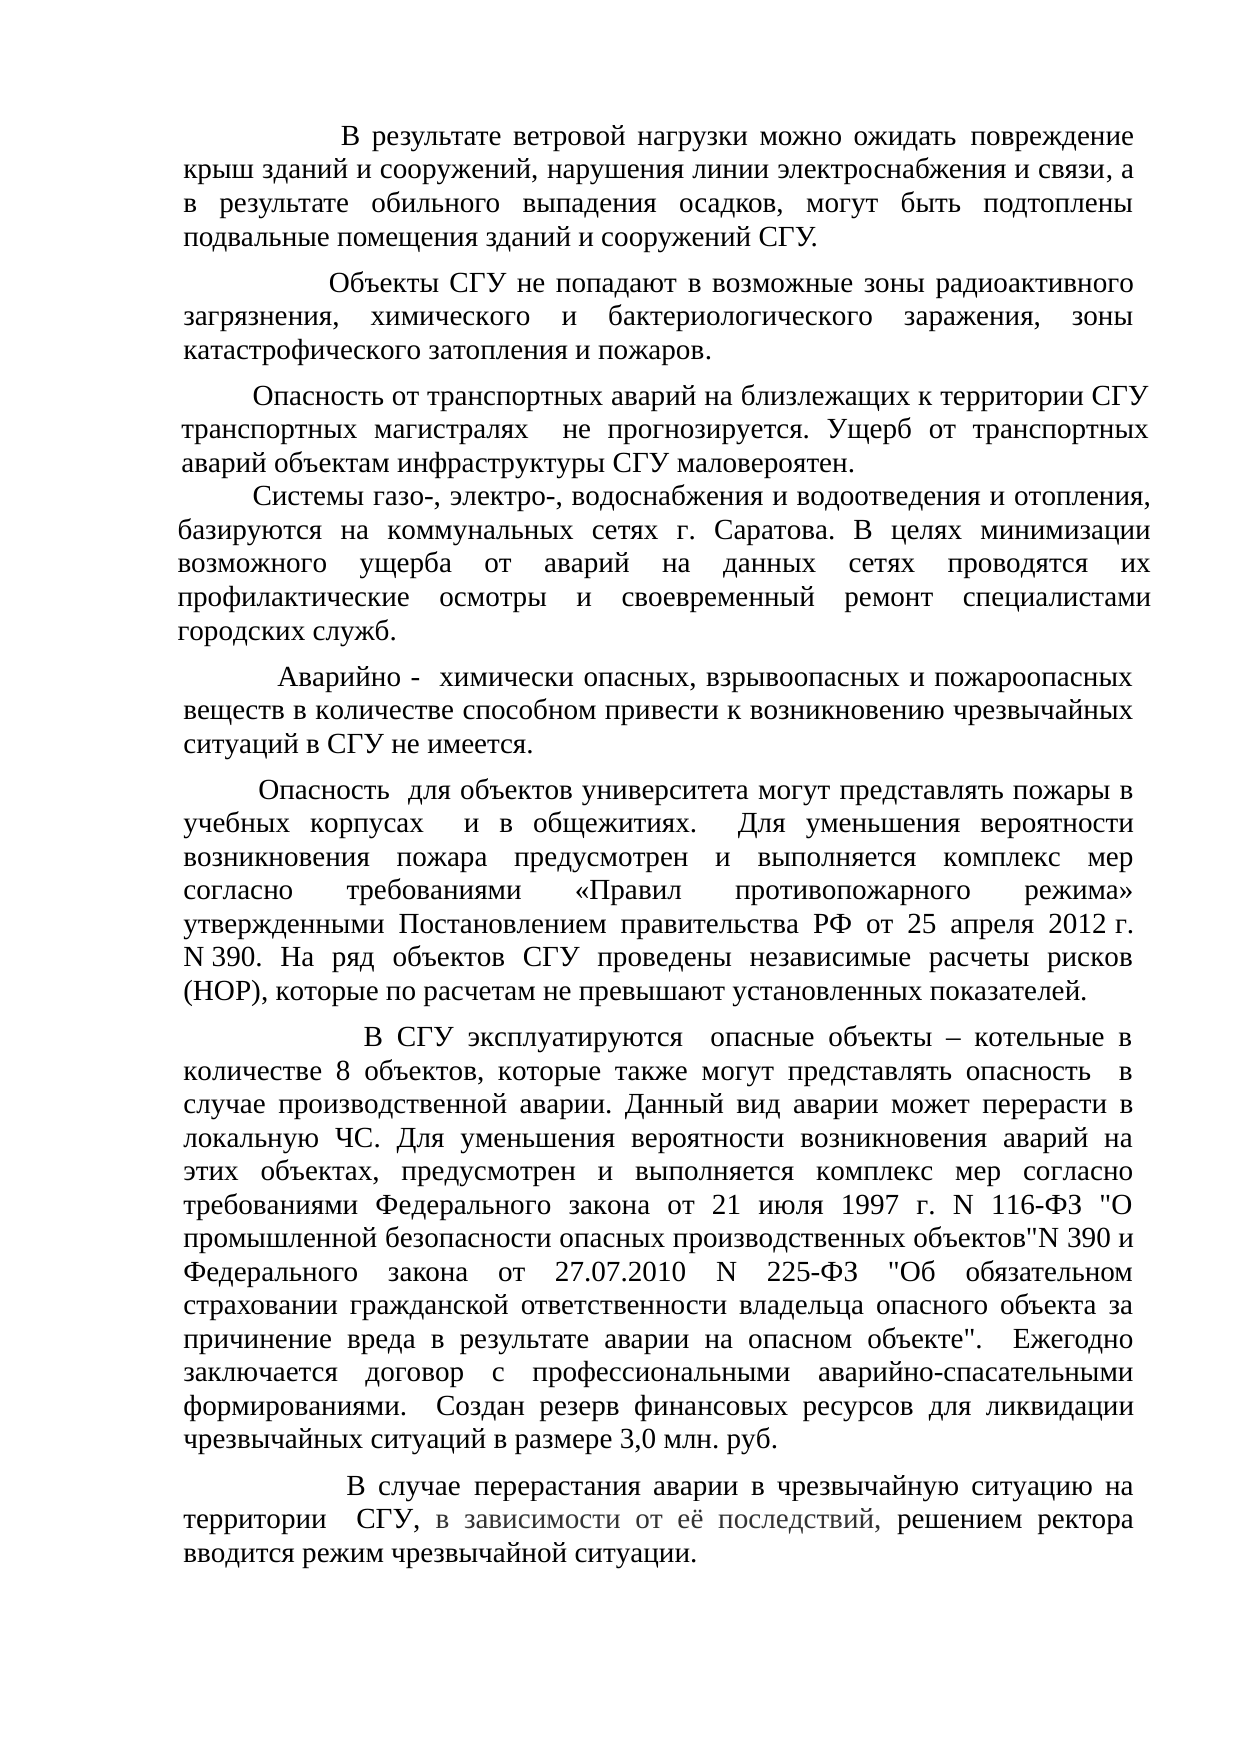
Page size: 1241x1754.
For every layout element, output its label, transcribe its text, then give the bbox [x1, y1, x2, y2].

text Опасность для объектов университета могут представлять пожары в учебных корпусах и в общежитиях. Для уменьшения вероятности возникновения пожара предусмотрен и выполняется комплекс мер согласно требованиями «Правил противопожарного режима» утвержденными Постановлением правительства РФ от 25 апреля 2012 г. N 390. На ряд объектов СГУ проведены независимые расчеты рисков (НОР), которые по расчетам не превышают установленных показателей. [183, 772, 1134, 1007]
text Аварийно - химически опасных, взрывоопасных и пожароопасных веществ в количестве способном привести к возникновению чрезвычайных ситуаций в СГУ не имеется. [183, 659, 1134, 759]
text В случае перерастания аварии в чрезвычайную ситуацию на территории СГУ, в зависимости от её последствий, решением ректора вводится режим чрезвычайной ситуации. [183, 1468, 1134, 1568]
text Системы газо-, электро-, водоснабжения и водоотведения и отопления, базируются на коммунальных сетях г. Саратова. В целях минимизации возможного ущерба от аварий на данных сетях проводятся их профилактические осмотры и своевременный ремонт специалистами городских служб. [177, 478, 1152, 646]
text В СГУ эксплуатируются опасные объекты – котельные в количестве 8 объектов, которые также могут представлять опасность в случае производственной аварии. Данный вид аварии может перерасти в локальную ЧС. Для уменьшения вероятности возникновения аварий на этих объектах, предусмотрен и выполняется комплекс мер согласно требованиями Федерального закона от 21 июля . N 116-ФЗ "О промышленной безопасности опасных производственных объектов"N 390 и Федерального закона от 27.07.2010 N 225-ФЗ "Об обязательном страховании гражданской ответственности владельца опасного объекта за причинение вреда в результате аварии на опасном объекте". Ежегодно заключается договор с профессиональными аварийно-спасательными формированиями. Создан резерв финансовых ресурсов для ликвидации чрезвычайных ситуаций в размере 3,0 млн. руб. [183, 1019, 1134, 1455]
text Опасность от транспортных аварий на близлежащих к территории СГУ транспортных магистралях не прогнозируется. Ущерб от транспортных аварий объектам инфраструктуры СГУ маловероятен. [181, 378, 1149, 478]
text В результате ветровой нагрузки можно ожидать повреждение крыш зданий и сооружений, нарушения линии электроснабжения и связи, а в результате обильного выпадения осадков, могут быть подтоплены подвальные помещения зданий и сооружений СГУ. [183, 118, 1134, 252]
text Объекты СГУ не попадают в возможные зоны радиоактивного загрязнения, химического и бактериологического заражения, зоны катастрофического затопления и пожаров. [183, 265, 1134, 365]
